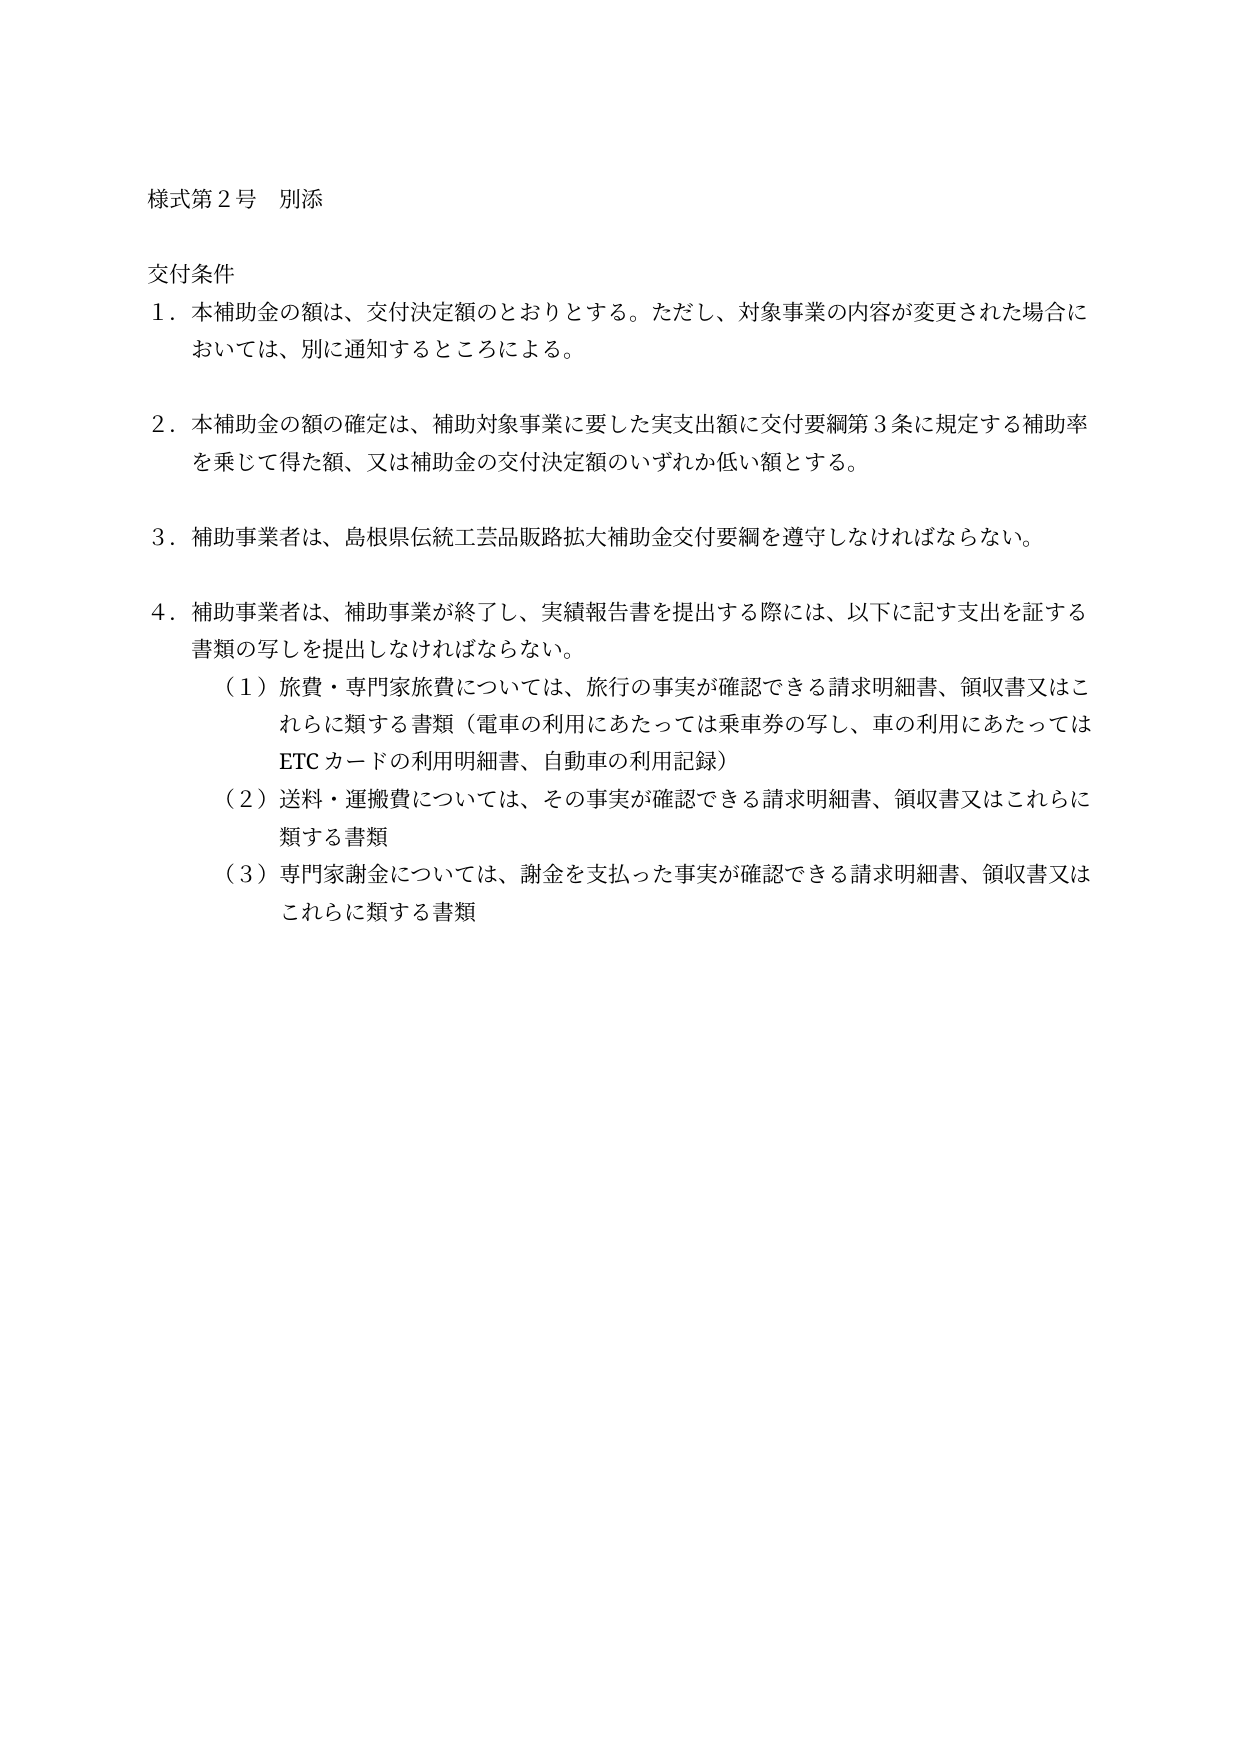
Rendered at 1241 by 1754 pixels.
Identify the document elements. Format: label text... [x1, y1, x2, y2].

text 様式第２号 別添 [148, 179, 1005, 217]
text ３．補助事業者は、島根県伝統工芸品販路拡大補助金交付要綱を遵守しなければならない。 [148, 517, 1092, 554]
text （３）専門家謝金については、謝金を支払った事実が確認できる請求明細書、領収書又はこれらに類する書類 [213, 854, 1092, 929]
text 交付条件 [148, 254, 1092, 292]
text （２）送料・運搬費については、その事実が確認できる請求明細書、領収書又はこれらに類する書類 [213, 779, 1092, 854]
text ４．補助事業者は、補助事業が終了し、実績報告書を提出する際には、以下に記す支出を証する書類の写しを提出しなければならない。 [148, 592, 1092, 667]
text （１）旅費・専門家旅費については、旅行の事実が確認できる請求明細書、領収書又はこれらに類する書類（電車の利用にあたっては乗車券の写し、車の利用にあたってはETCカードの利用明細書、自動車の利用記録） [213, 667, 1092, 779]
text １．本補助金の額は、交付決定額のとおりとする。ただし、対象事業の内容が変更された場合においては、別に通知するところによる。 [148, 292, 1092, 367]
text ２．本補助金の額の確定は、補助対象事業に要した実支出額に交付要綱第３条に規定する補助率を乗じて得た額、又は補助金の交付決定額のいずれか低い額とする。 [148, 404, 1092, 479]
